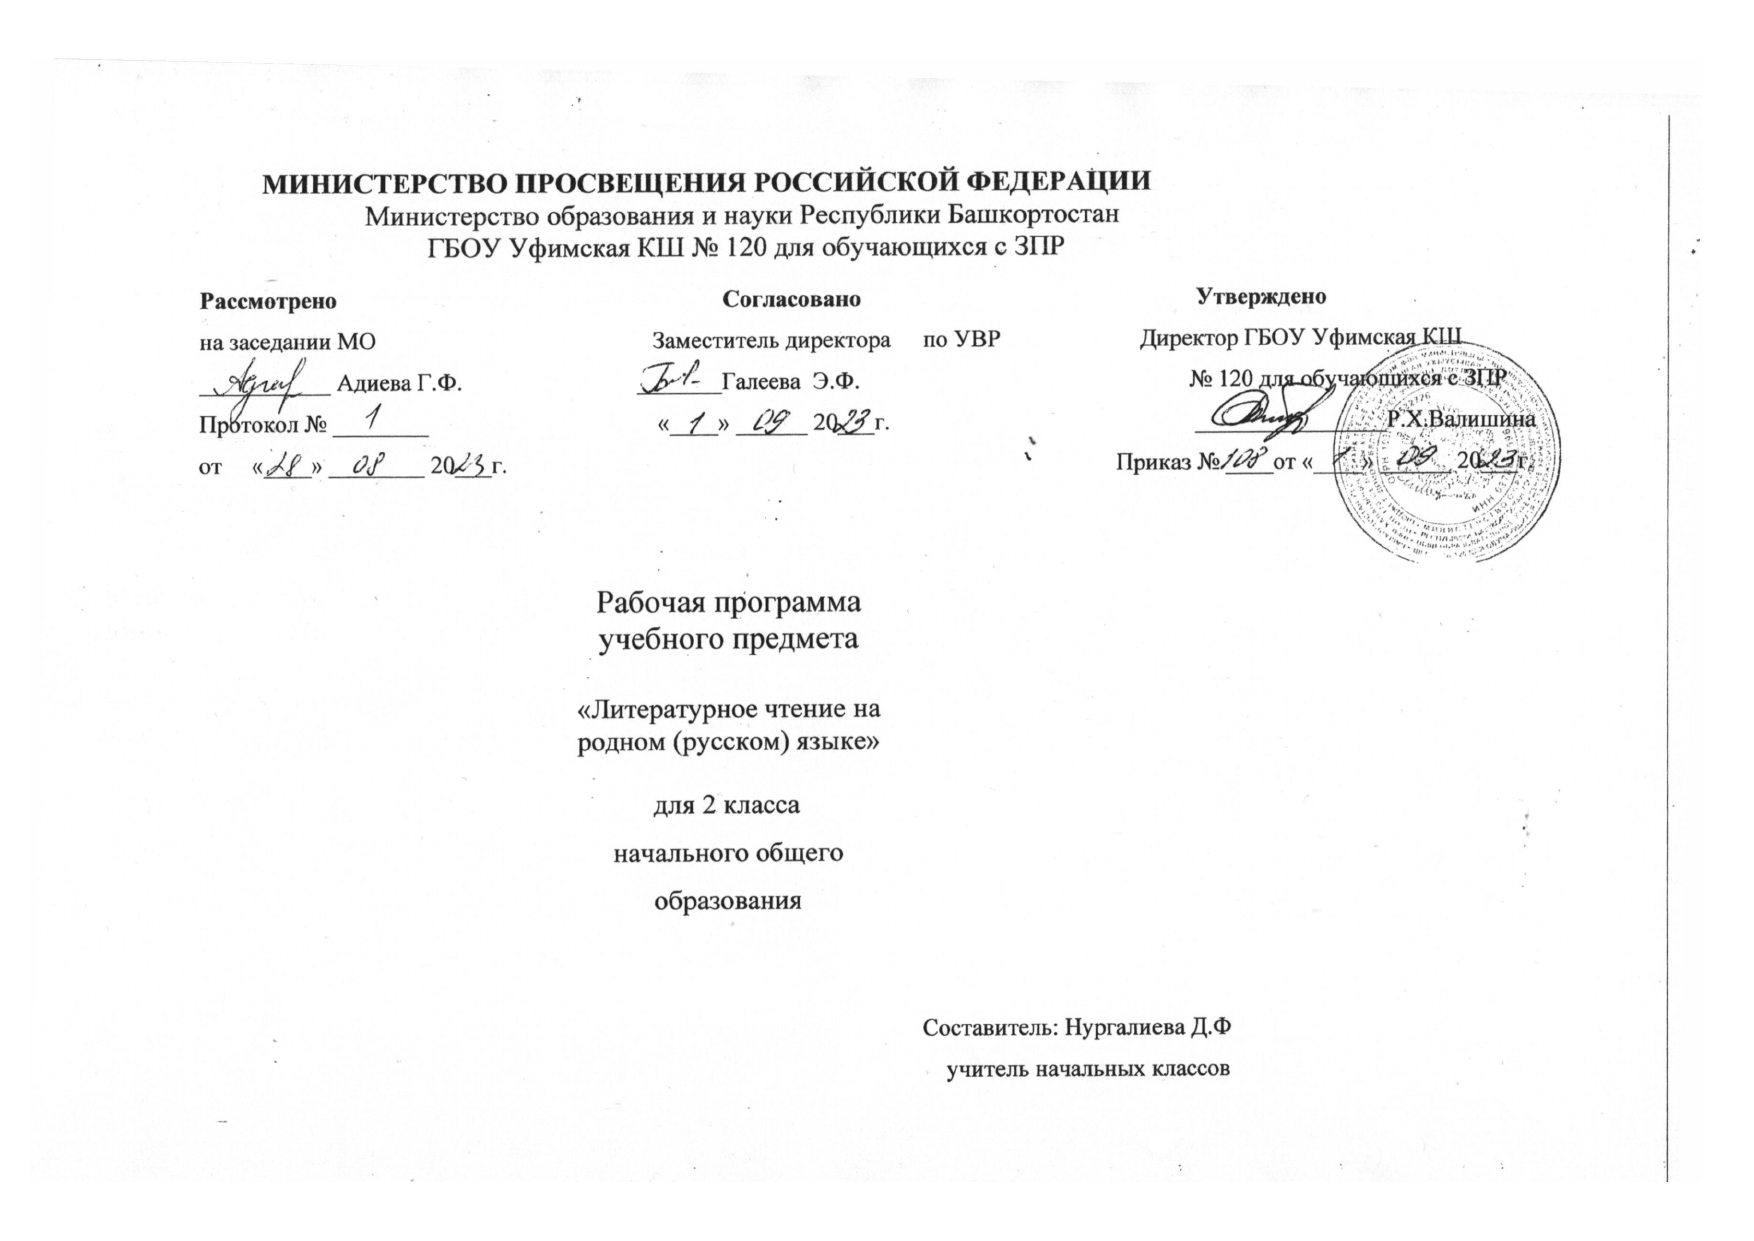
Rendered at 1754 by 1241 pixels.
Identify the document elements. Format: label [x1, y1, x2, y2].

picture [29, 58, 1703, 1182]
